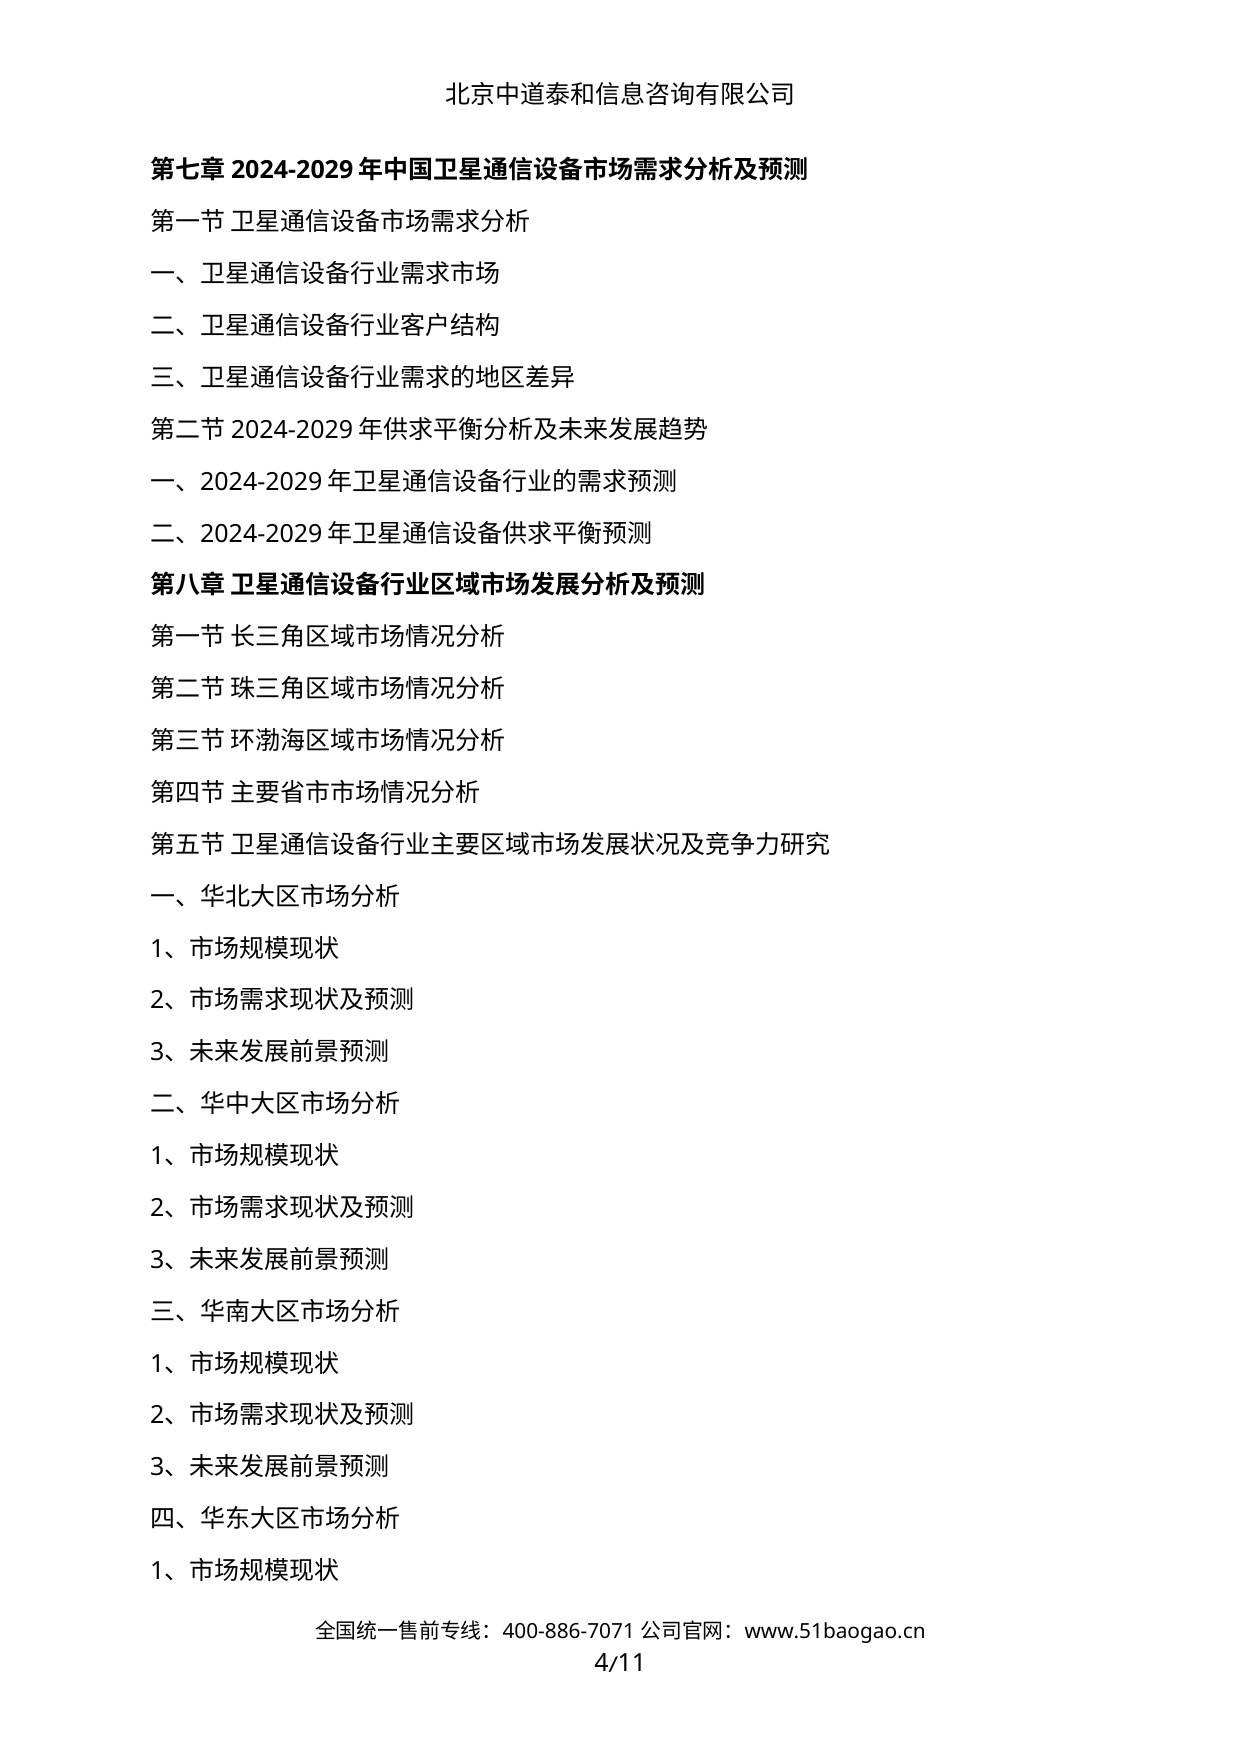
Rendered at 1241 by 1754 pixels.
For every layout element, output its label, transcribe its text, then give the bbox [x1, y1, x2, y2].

text 2、市场需求现状及预测 [150, 980, 1090, 1016]
text 第四节 主要省市市场情况分析 [150, 772, 1090, 809]
text 3、未来发展前景预测 [150, 1447, 1090, 1483]
text 三、华南大区市场分析 [150, 1291, 1090, 1327]
text 3、未来发展前景预测 [150, 1032, 1090, 1068]
text 第七章 2024-2029年中国卫星通信设备市场需求分析及预测 [150, 150, 1090, 186]
text 2、市场需求现状及预测 [150, 1187, 1090, 1224]
text 一、2024-2029年卫星通信设备行业的需求预测 [150, 461, 1090, 497]
text 第八章 卫星通信设备行业区域市场发展分析及预测 [150, 565, 1090, 601]
text 三、卫星通信设备行业需求的地区差异 [150, 357, 1090, 394]
text 第五节 卫星通信设备行业主要区域市场发展状况及竞争力研究 [150, 824, 1090, 861]
text 1、市场规模现状 [150, 1343, 1090, 1379]
text 1、市场规模现状 [150, 928, 1090, 964]
text 二、卫星通信设备行业客户结构 [150, 306, 1090, 342]
text 四、华东大区市场分析 [150, 1499, 1090, 1535]
text 第二节 2024-2029年供求平衡分析及未来发展趋势 [150, 409, 1090, 446]
text 二、华中大区市场分析 [150, 1084, 1090, 1120]
text 一、华北大区市场分析 [150, 876, 1090, 912]
text 3、未来发展前景预测 [150, 1239, 1090, 1276]
text 一、卫星通信设备行业需求市场 [150, 254, 1090, 290]
text 1、市场规模现状 [150, 1551, 1090, 1587]
text 1、市场规模现状 [150, 1136, 1090, 1172]
text 2、市场需求现状及预测 [150, 1395, 1090, 1431]
text 第一节 卫星通信设备市场需求分析 [150, 202, 1090, 238]
text 第一节 长三角区域市场情况分析 [150, 617, 1090, 653]
text 第三节 环渤海区域市场情况分析 [150, 721, 1090, 757]
text 第二节 珠三角区域市场情况分析 [150, 669, 1090, 705]
text 二、2024-2029年卫星通信设备供求平衡预测 [150, 513, 1090, 549]
